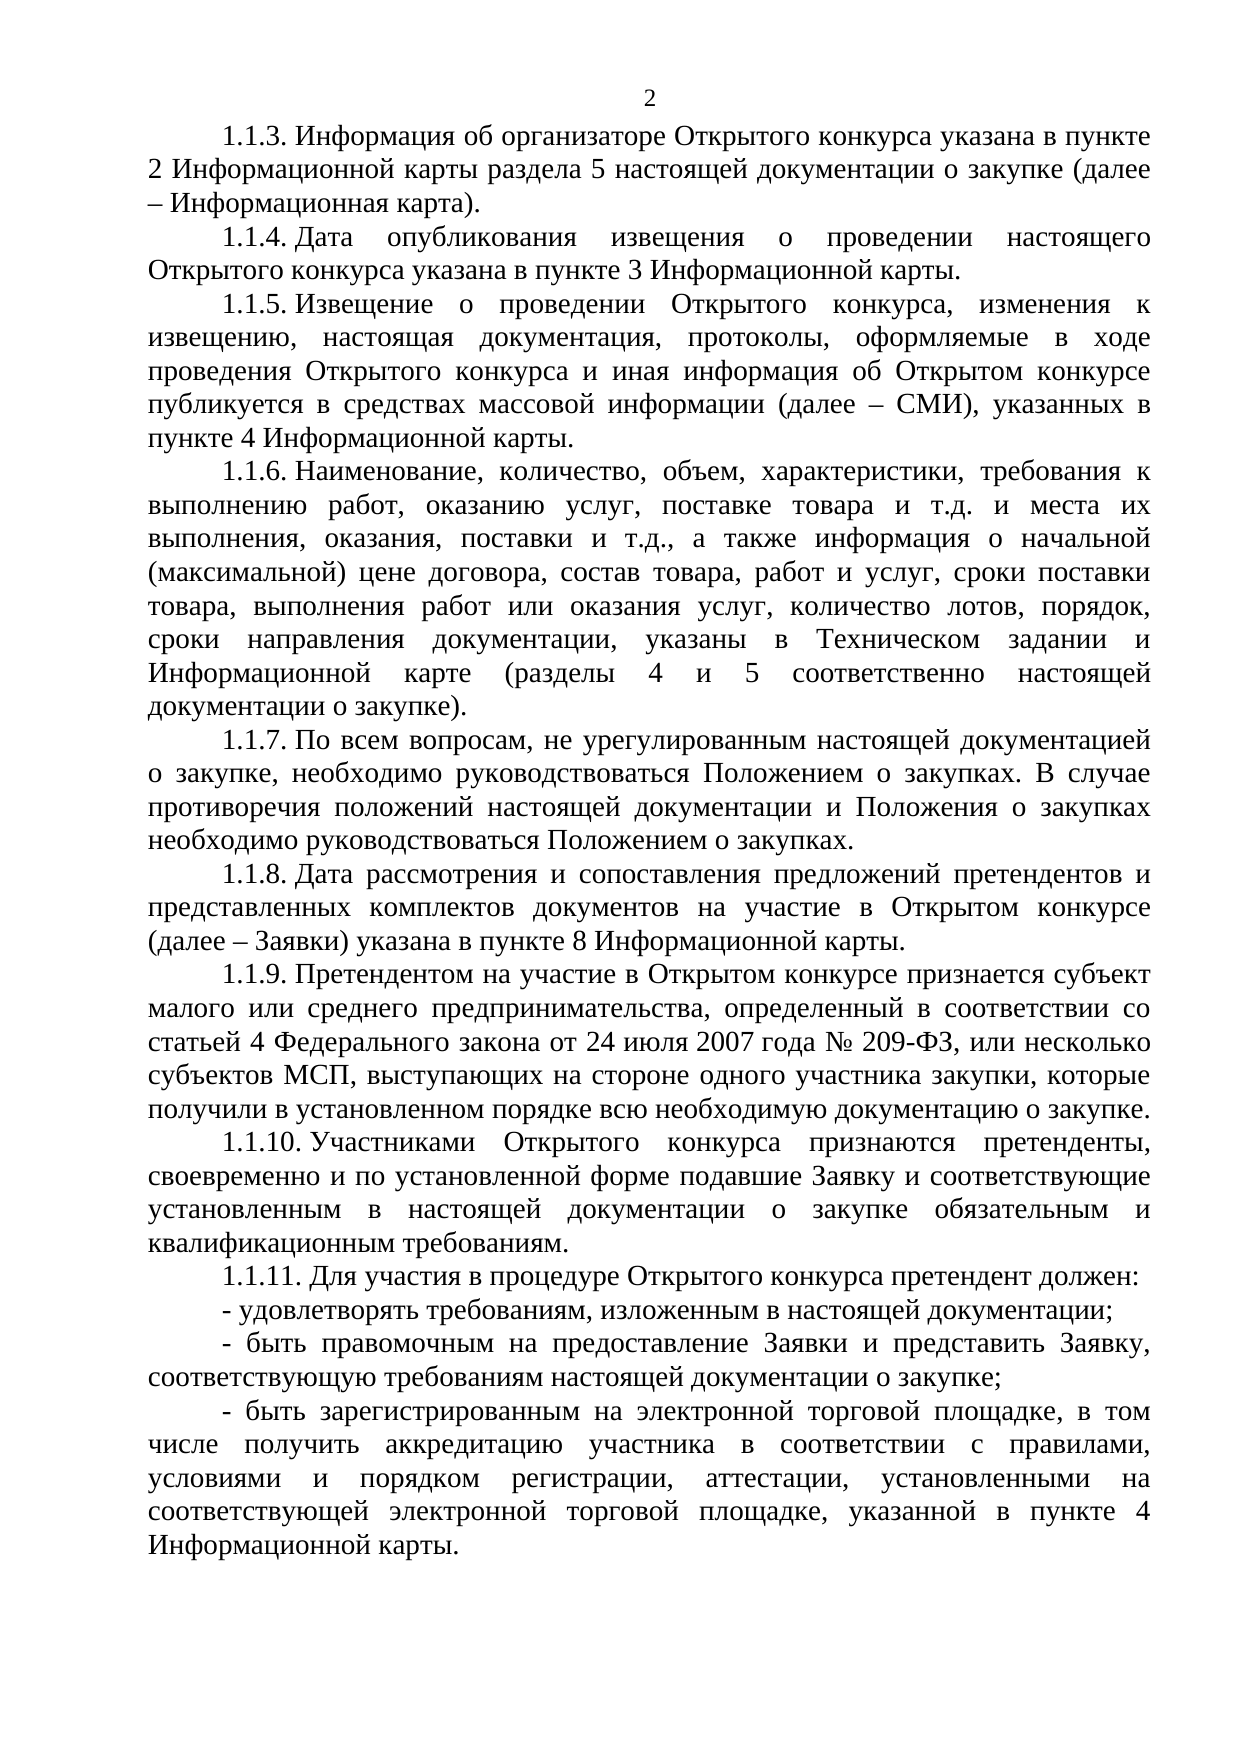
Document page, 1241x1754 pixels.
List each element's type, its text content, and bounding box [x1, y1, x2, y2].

text - быть правомочным на предоставление Заявки и представить Заявку, соответствующую требованиям настоящей документации о закупке; [148, 1326, 1152, 1393]
list Извещение о проведении Открытого конкурса, изменения к извещению, настоящая документация, протоколы, оформляемые в ходе проведения Открытого конкурса и иная информация об Открытом конкурсе публикуется в средствах массовой информации (далее – СМИ), указанных в пункте 4 Информационной карты. [148, 286, 1152, 453]
list Дата рассмотрения и сопоставления предложений претендентов и представленных комплектов документов на участие в Открытом конкурсе (далее – Заявки) указана в пункте 8 Информационной карты. [148, 856, 1152, 957]
list Участниками Открытого конкурса признаются претенденты, своевременно и по установленной форме подавшие Заявку и соответствующие установленным в настоящей документации о закупке обязательным и квалификационным требованиям. [148, 1124, 1152, 1258]
list Наименование, количество, объем, характеристики, требования к выполнению работ, оказанию услуг, поставке товара и т.д. и места их выполнения, оказания, поставки и т.д., а также информация о начальной (максимальной) цене договора, состав товара, работ и услуг, сроки поставки товара, выполнения работ или оказания услуг, количество лотов, порядок, сроки направления документации, указаны в Техническом задании и Информационной карте (разделы 4 и 5 соответственно настоящей документации о закупке). [148, 453, 1152, 722]
text - быть зарегистрированным на электронной торговой площадке, в том числе получить аккредитацию участника в соответствии с правилами, условиями и порядком регистрации, аттестации, установленными на соответствующей электронной торговой площадке, указанной в пункте 4 Информационной карты. [148, 1393, 1152, 1560]
list Дата опубликования извещения о проведении настоящего Открытого конкурса указана в пункте 3 Информационной карты. [148, 219, 1152, 286]
list По всем вопросам, не урегулированным настоящей документацией о закупке, необходимо руководствоваться Положением о закупках. В случае противоречия положений настоящей документации и Положения о закупках необходимо руководствоваться Положением о закупках. [148, 722, 1152, 856]
list Претендентом на участие в Открытом конкурсе признается субъект малого или среднего предпринимательства, определенный в соответствии со статьей 4 Федерального закона от 24 июля 2007 года № 209-ФЗ, или несколько субъектов МСП, выступающих на стороне одного участника закупки, которые получили в установленном порядке всю необходимую документацию о закупке. [148, 957, 1152, 1124]
text - удовлетворять требованиям, изложенным в настоящей документации; [148, 1292, 1152, 1326]
list Для участия в процедуре Открытого конкурса претендент должен: [148, 1258, 1152, 1292]
list Информация об организаторе Открытого конкурса указана в пункте 2 Информационной карты раздела 5 настоящей документации о закупке (далее – Информационная карта). [148, 118, 1152, 219]
